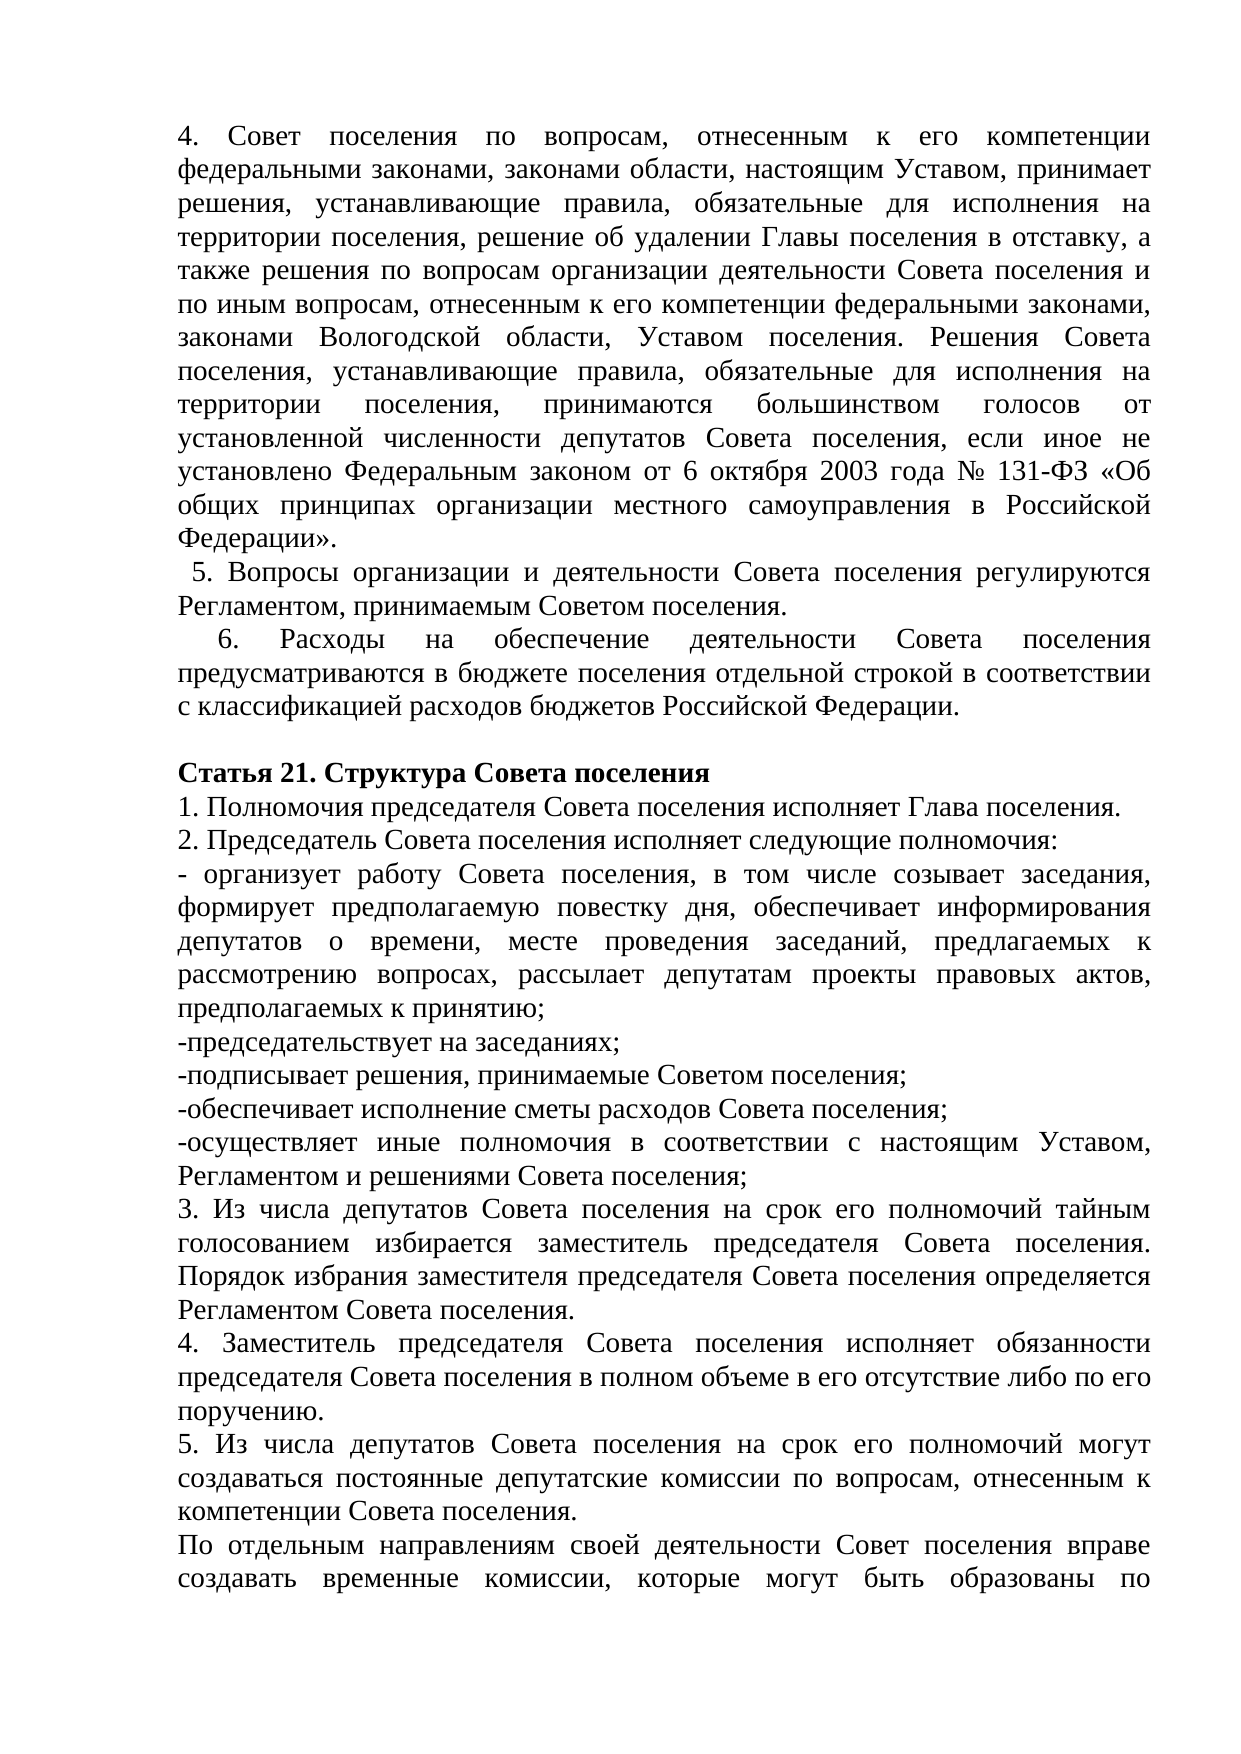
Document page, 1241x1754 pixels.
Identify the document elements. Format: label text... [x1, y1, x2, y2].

text - организует работу Совета поселения, в том числе созывает заседания, формирует предполагаемую повестку дня, обеспечивает информирования депутатов о времени, месте проведения заседаний, предлагаемых к рассмотрению вопросах, рассылает депутатам проекты правовых актов, предполагаемых к принятию; [177, 856, 1152, 1024]
text -осуществляет иные полномочия в соответствии с настоящим Уставом, Регламентом и решениями Совета поселения; [177, 1124, 1152, 1191]
text -подписывает решения, принимаемые Советом поселения; [177, 1057, 1152, 1091]
text 1. Полномочия председателя Совета поселения исполняет Глава поселения. [177, 789, 1152, 822]
text -председательствует на заседаниях; [177, 1024, 1152, 1057]
text 4. Совет поселения по вопросам, отнесенным к его компетенции федеральными законами, законами области, настоящим Уставом, принимает решения, устанавливающие правила, обязательные для исполнения на территории поселения, решение об удалении Главы поселения в отставку, а также решения по вопросам организации деятельности Совета поселения и по иным вопросам, отнесенным к его компетенции федеральными законами, законами Вологодской области, Уставом поселения. Решения Совета поселения, устанавливающие правила, обязательные для исполнения на территории поселения, принимаются большинством голосов от установленной численности депутатов Совета поселения, если иное не установлено Федеральным законом от 6 октября 2003 года № 131-ФЗ «Об общих принципах организации местного самоуправления в Российской Федерации». [177, 118, 1152, 554]
text 2. Председатель Совета поселения исполняет следующие полномочия: [177, 822, 1152, 856]
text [177, 1527, 1152, 1594]
text Статья 21. Структура Совета поселения [177, 755, 1152, 789]
text 3. Из числа депутатов Совета поселения на срок его полномочий тайным голосованием избирается заместитель председателя Совета поселения. Порядок избрания заместителя председателя Совета поселения определяется Регламентом Совета поселения. [177, 1191, 1152, 1326]
text 6. Расходы на обеспечение деятельности Совета поселения предусматриваются в бюджете поселения отдельной строкой в соответствии с классификацией расходов бюджетов Российской Федерации. [177, 621, 1152, 722]
text 5. Из числа депутатов Совета поселения на срок его полномочий могут создаваться постоянные депутатские комиссии по вопросам, отнесенным к компетенции Совета поселения. [177, 1426, 1152, 1527]
text -обеспечивает исполнение сметы расходов Совета поселения; [177, 1091, 1152, 1124]
text 4. Заместитель председателя Совета поселения исполняет обязанности председателя Совета поселения в полном объеме в его отсутствие либо по его поручению. [177, 1326, 1152, 1426]
text 5. Вопросы организации и деятельности Совета поселения регулируются Регламентом, принимаемым Советом поселения. [177, 554, 1152, 621]
